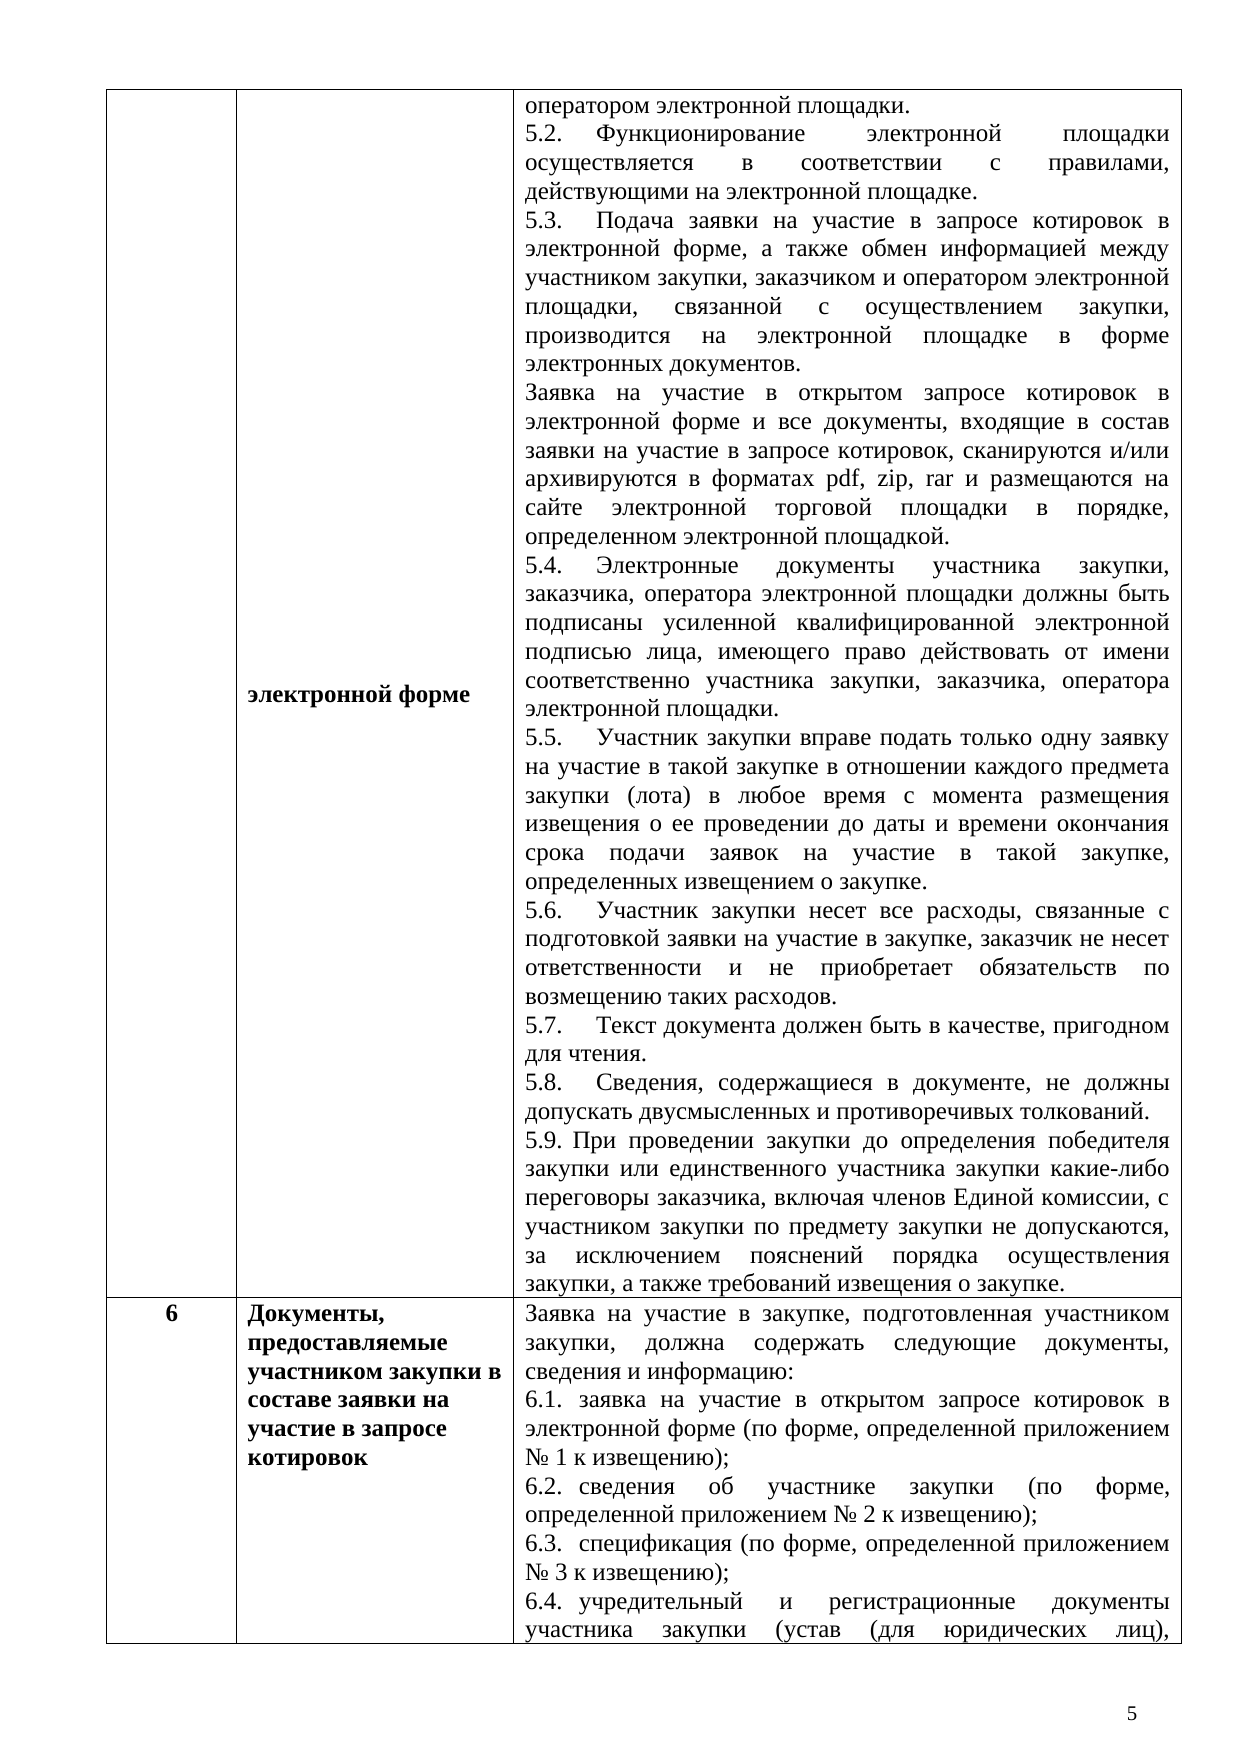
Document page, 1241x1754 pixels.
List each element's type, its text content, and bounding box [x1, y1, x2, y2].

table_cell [514, 1298, 1181, 1643]
table_cell 6 [107, 1298, 236, 1643]
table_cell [237, 1298, 513, 1643]
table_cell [237, 90, 513, 1297]
table_cell 5 [107, 90, 236, 1297]
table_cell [514, 90, 1181, 1297]
